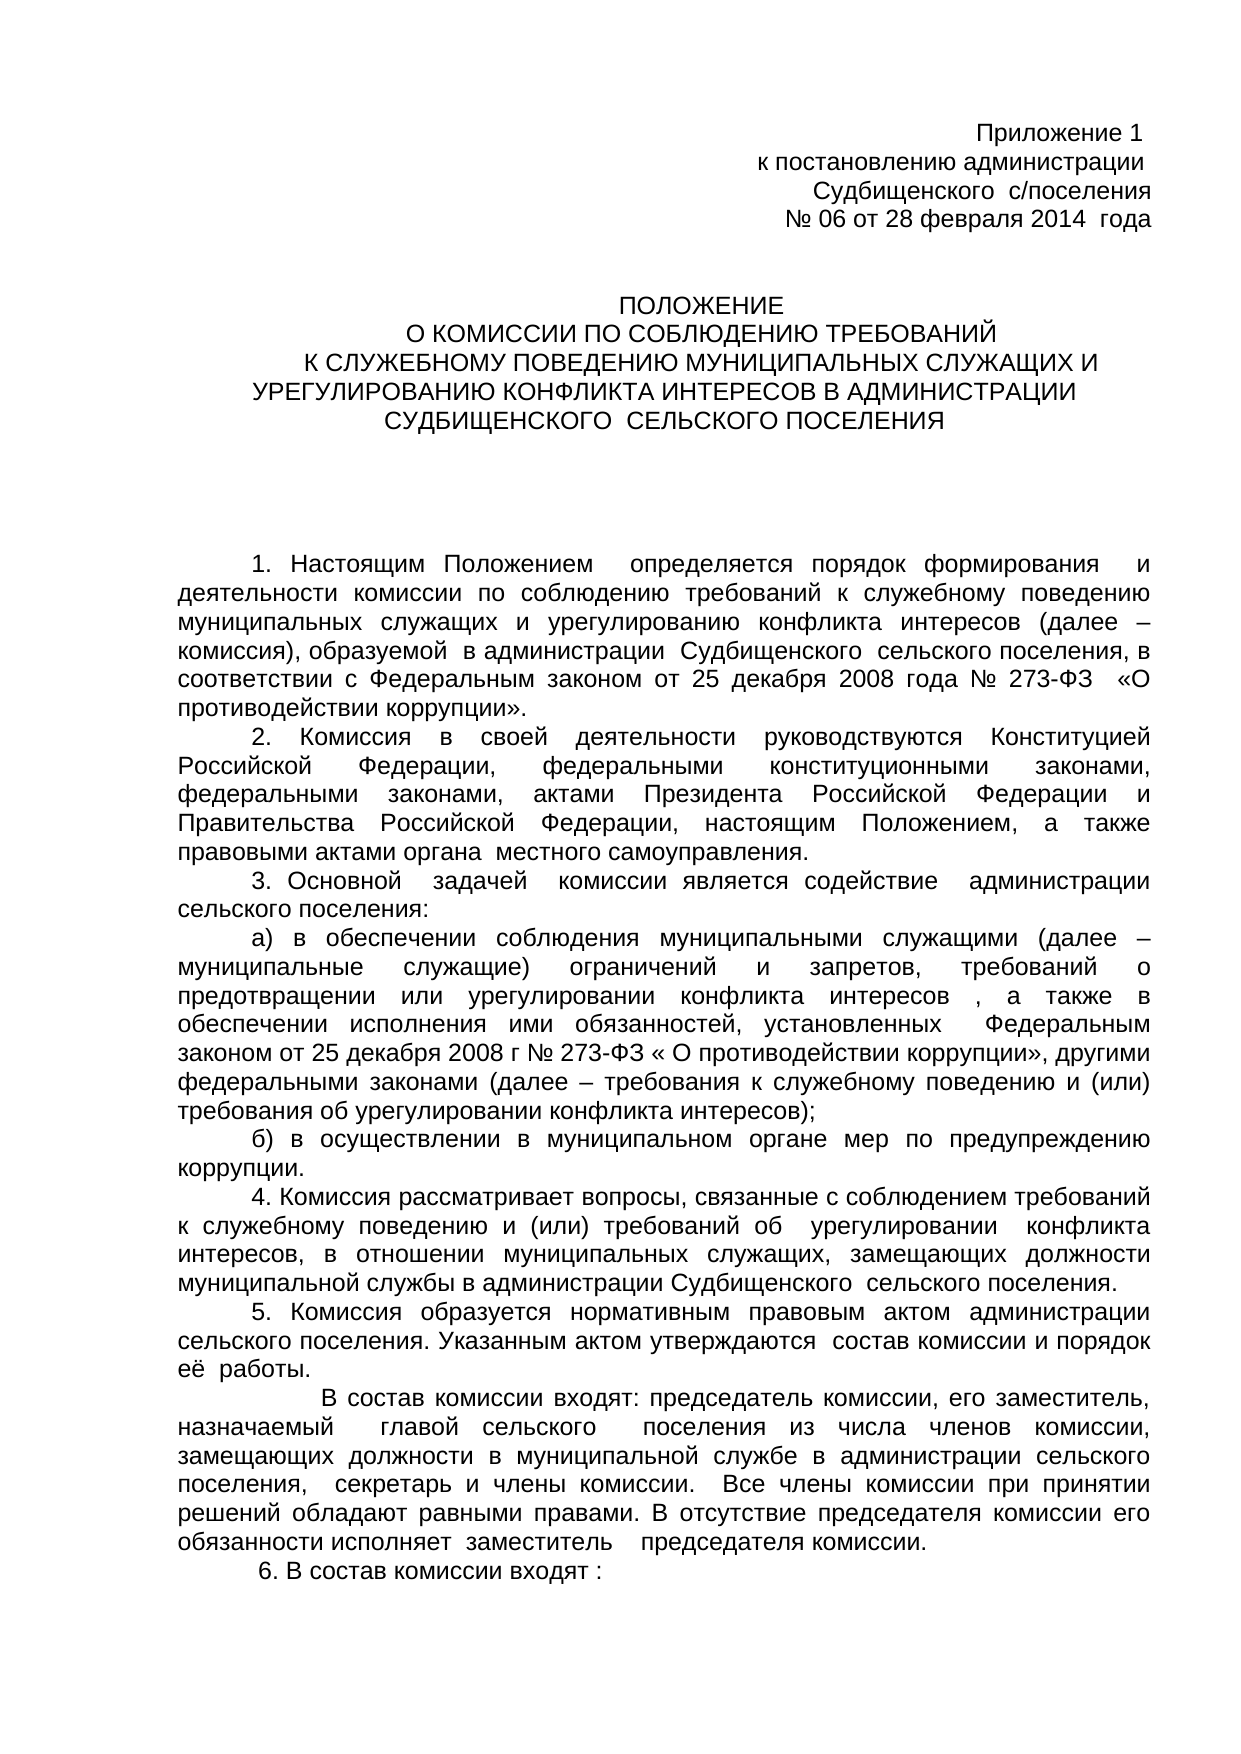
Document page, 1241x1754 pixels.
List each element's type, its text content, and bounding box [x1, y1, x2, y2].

title Приложение 1 [177, 118, 1152, 147]
title к постановлению администрации [177, 147, 1152, 176]
title ПОЛОЖЕНИЕ [177, 291, 1152, 319]
title Судбищенского с/поселения [177, 176, 1152, 204]
text В состав комиссии входят: председатель комиссии, его заместитель, назначаемый главой сельского поселения из числа членов комиссии, замещающих должности в муниципальной службе в администрации сельского поселения, секретарь и члены комиссии. Все члены комиссии при принятии решений обладают равными правами. В отсутствие председателя комиссии его обязанности исполняет заместитель председателя комиссии. [177, 1383, 1152, 1556]
text 5. Комиссия образуется нормативным правовым актом администрации сельского поселения. Указанным актом утверждаются состав комиссии и порядок её работы. [177, 1297, 1152, 1383]
text а) в обеспечении соблюдения муниципальными служащими (далее – муниципальные служащие) ограничений и запретов, требований о предотвращении или урегулировании конфликта интересов , а также в обеспечении исполнения ими обязанностей, установленных Федеральным законом от 25 декабря № 273-ФЗ « О противодействии коррупции», другими федеральными законами (далее – требования к служебному поведению и (или) требования об урегулировании конфликта интересов); [177, 923, 1152, 1124]
text 1. Настоящим Положением определяется порядок формирования и деятельности комиссии по соблюдению требований к служебному поведению муниципальных служащих и урегулированию конфликта интересов (далее – комиссия), образуемой в администрации Судбищенского сельского поселения, в соответствии с Федеральным законом от 25 декабря 2008 года № 273-ФЗ «О противодействии коррупции». [177, 549, 1152, 722]
title № 06 от 28 февраля 2014 года [177, 204, 1152, 233]
text 4. Комиссия рассматривает вопросы, связанные с соблюдением требований к служебному поведению и (или) требований об урегулировании конфликта интересов, в отношении муниципальных служащих, замещающих должности муниципальной службы в администрации Судбищенского сельского поселения. [177, 1182, 1152, 1297]
text 6. В состав комиссии входят : [177, 1556, 1152, 1584]
text б) в осуществлении в муниципальном органе мер по предупреждению коррупции. [177, 1124, 1152, 1182]
title О КОМИССИИ ПО СОБЛЮДЕНИЮ ТРЕБОВАНИЙ [177, 319, 1152, 348]
text 3. Основной задачей комиссии является содействие администрации сельского поселения: [177, 866, 1152, 923]
text 2. Комиссия в своей деятельности руководствуются Конституцией Российской Федерации, федеральными конституционными законами, федеральными законами, актами Президента Российской Федерации и Правительства Российской Федерации, настоящим Положением, а также правовыми актами органа местного самоуправления. [177, 722, 1152, 866]
title К СЛУЖЕБНОМУ ПОВЕДЕНИЮ МУНИЦИПАЛЬНЫХ СЛУЖАЩИХ И УРЕГУЛИРОВАНИЮ КОНФЛИКТА ИНТЕРЕСОВ В АДМИНИСТРАЦИИ СУДБИЩЕНСКОГО СЕЛЬСКОГО ПОСЕЛЕНИЯ [177, 348, 1152, 434]
